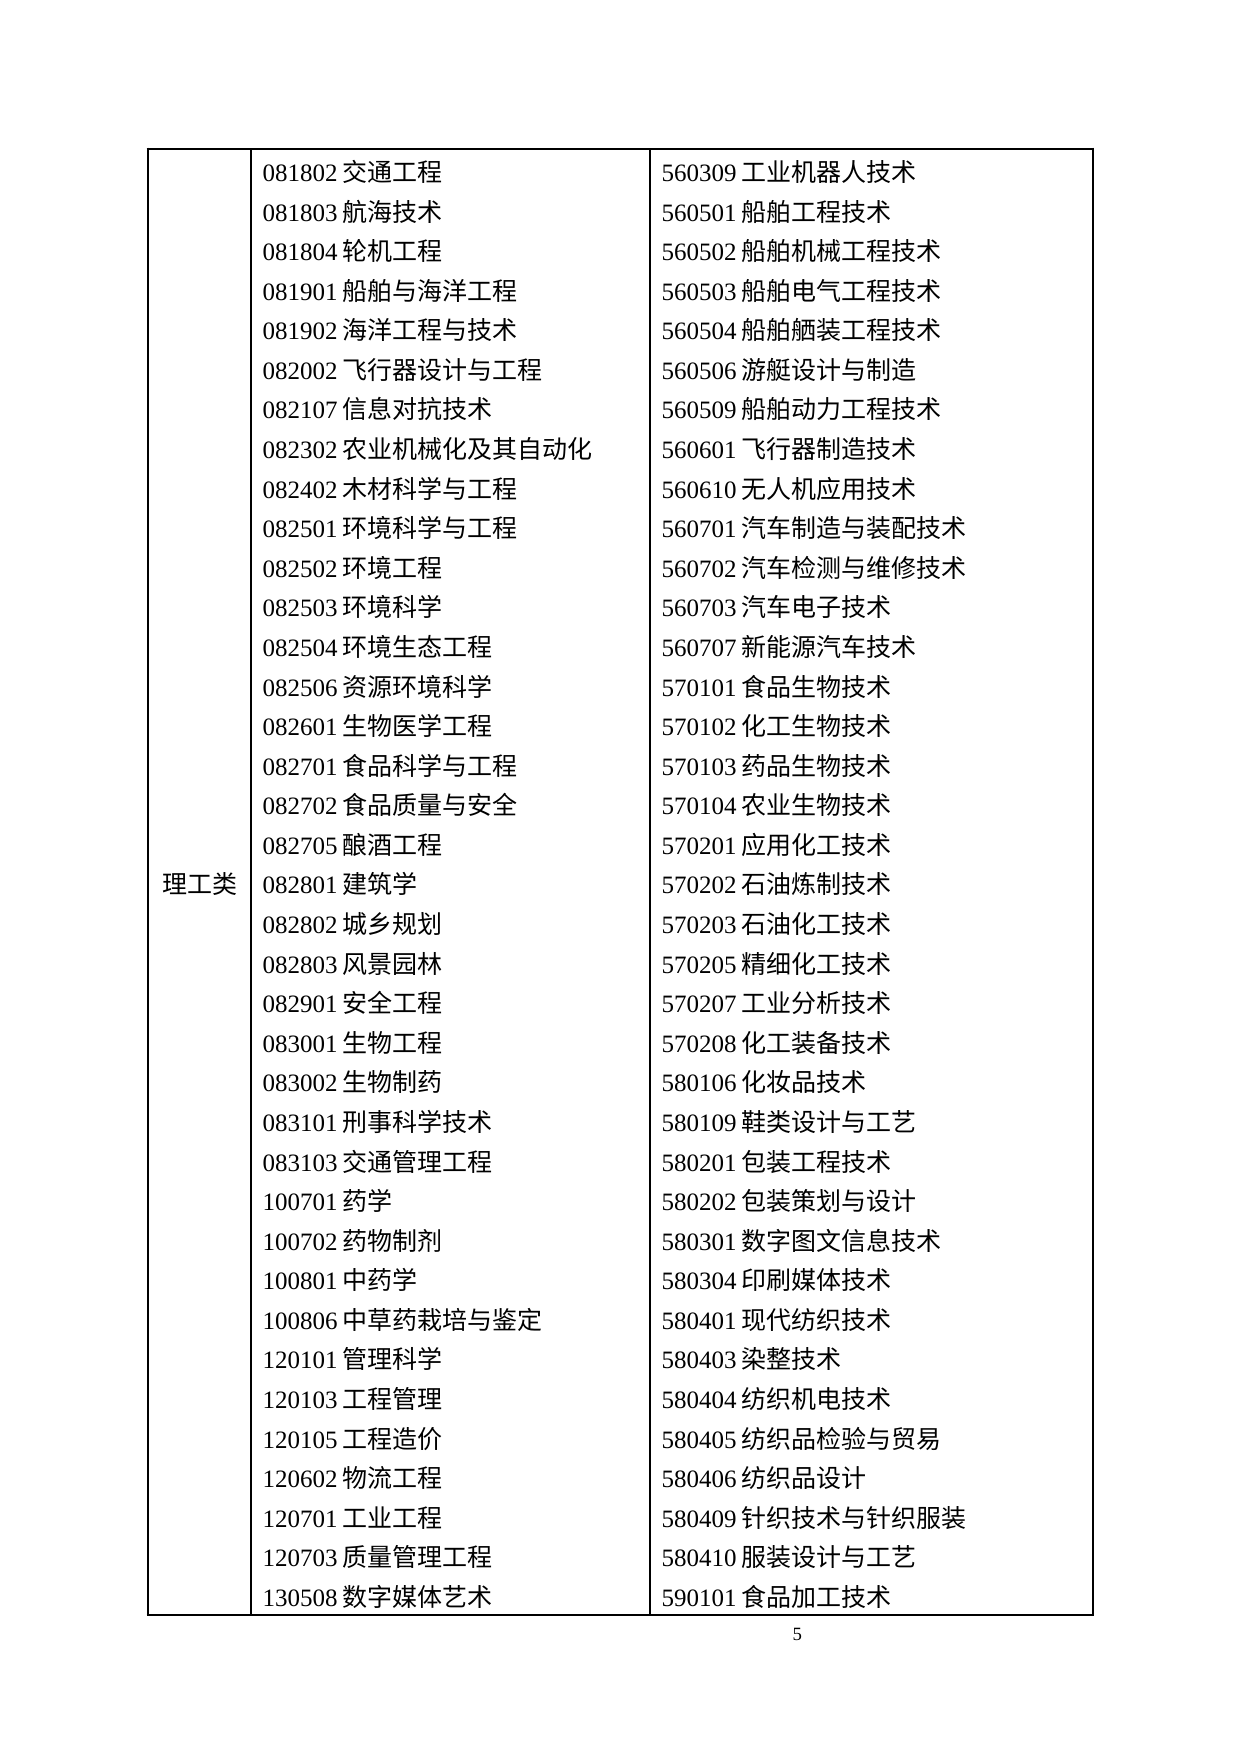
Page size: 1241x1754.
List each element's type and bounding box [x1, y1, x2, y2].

table_cell [252, 150, 649, 1614]
table_cell [651, 150, 1092, 1614]
table_cell [149, 150, 250, 1614]
